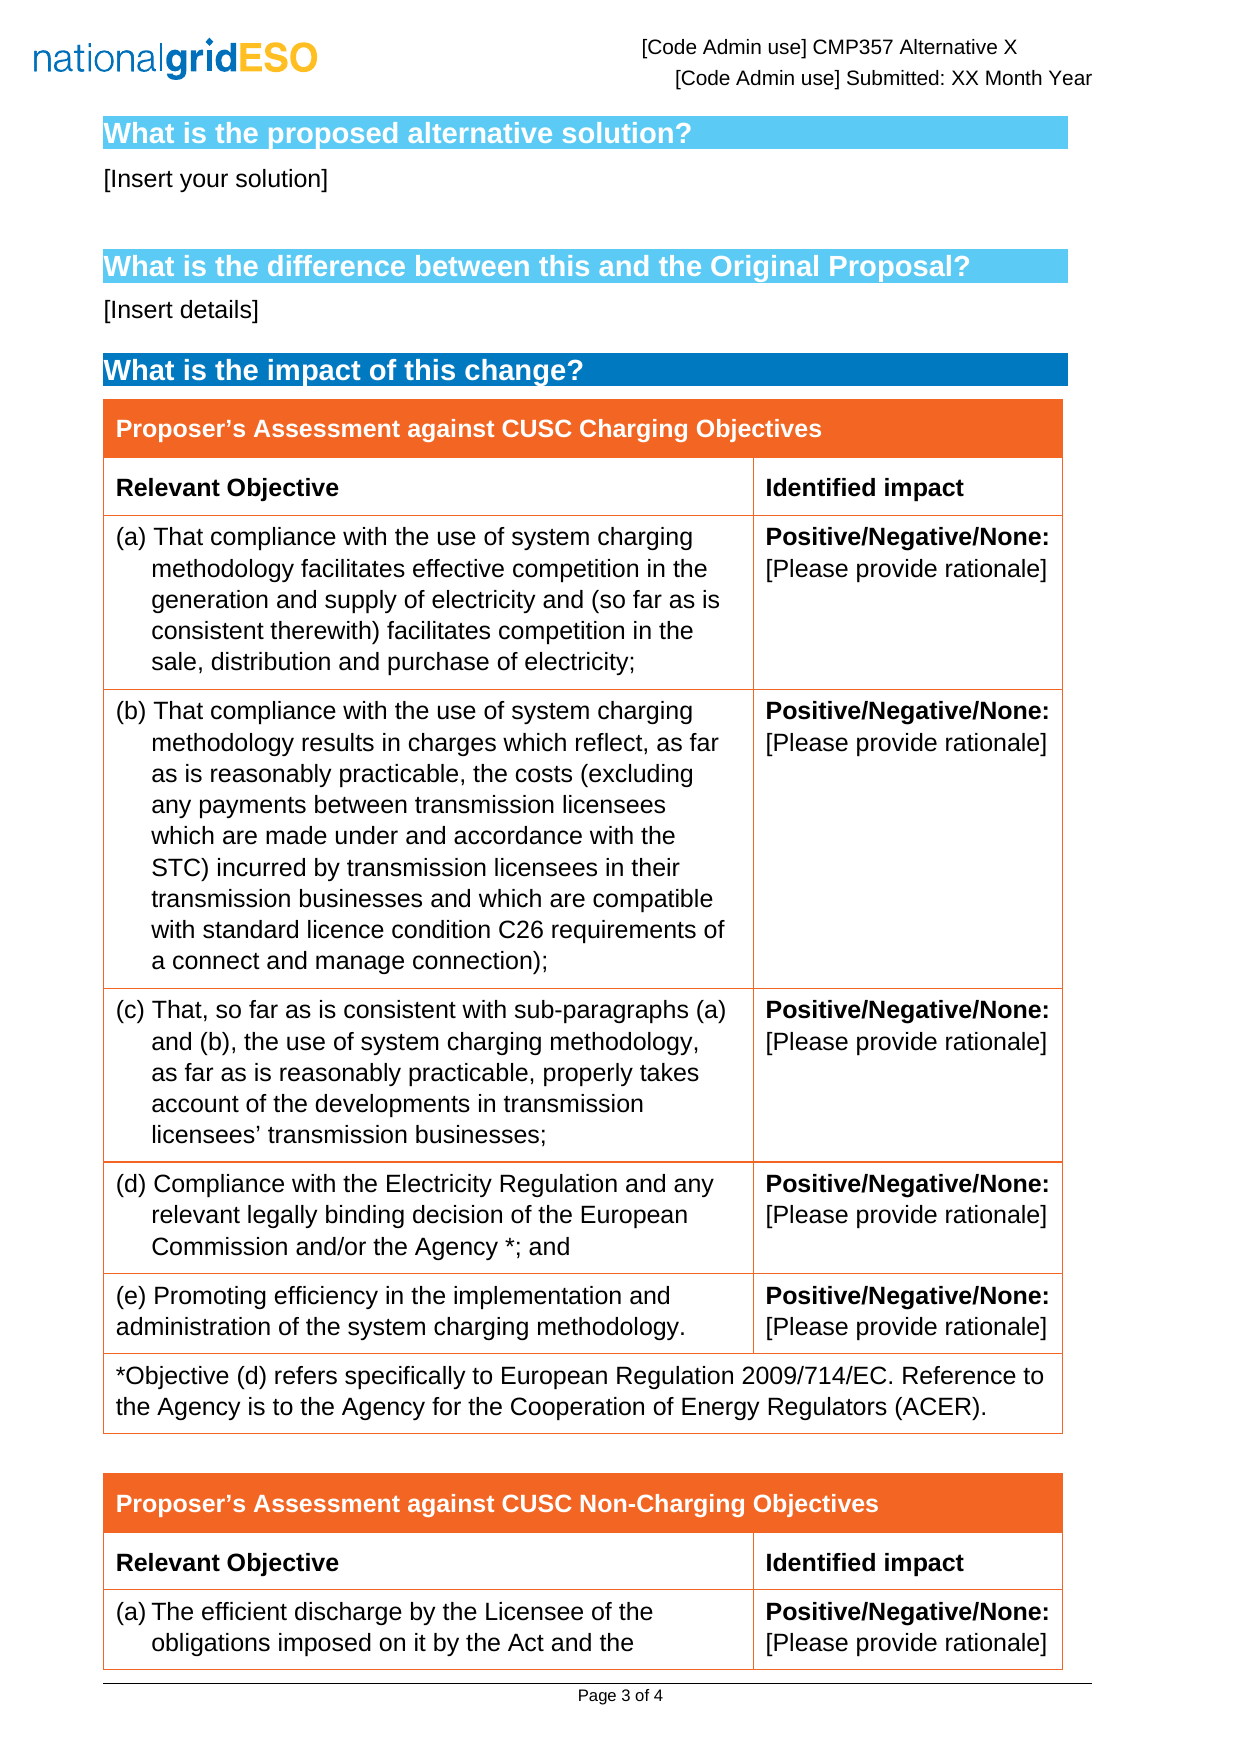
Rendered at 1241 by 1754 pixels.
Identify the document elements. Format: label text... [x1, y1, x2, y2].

table_cell Positive/Negative/None: [Please provide rationale] [754, 1163, 1062, 1273]
table_header Proposer’s Assessment against CUSC Charging Objectives [104, 400, 1062, 457]
table_cell (d) Compliance with the Electricity Regulation and any relevant legally binding decision of the European Commission and/or the Agency *; and [104, 1163, 753, 1273]
table_header Proposer’s Assessment against CUSC Non-Charging Objectives [104, 1474, 1062, 1532]
text What is the difference between this and the Original Proposal? [103, 249, 1068, 283]
table_cell Identified impact [754, 458, 1062, 514]
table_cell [754, 1590, 1062, 1669]
table_cell (c) That, so far as is consistent with sub-paragraphs (a) and (b), the use of system charging methodology, as far as is reasonably practicable, properly takes account of the developments in transmission licensees’ transmission businesses; [104, 989, 753, 1161]
table_cell Relevant Objective [104, 458, 753, 514]
text What is the impact of this change? [103, 353, 1068, 386]
table_cell Positive/Negative/None: [Please provide rationale] [754, 516, 1062, 688]
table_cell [104, 1590, 753, 1669]
text What is the proposed alternative solution? [103, 116, 1068, 149]
table_cell *Objective (d) refers specifically to European Regulation 2009/714/EC. Reference to the Agency is to the Agency for the Cooperation of Energy Regulators (ACER). [104, 1354, 1062, 1433]
table_cell (e) Promoting efficiency in the implementation and administration of the system charging methodology. [104, 1274, 753, 1353]
table_cell (b) That compliance with the use of system charging methodology results in charges which reflect, as far as is reasonably practicable, the costs (excluding any payments between transmission licensees which are made under and accordance with the STC) incurred by transmission licensees in their transmission businesses and which are compatible with standard licence condition C26 requirements of a connect and manage connection); [104, 690, 753, 987]
table_cell Positive/Negative/None: [Please provide rationale] [754, 1274, 1062, 1353]
table_cell Positive/Negative/None: [Please provide rationale] [754, 690, 1062, 987]
text [Insert your solution] [103, 162, 1092, 193]
table_cell (a) That compliance with the use of system charging methodology facilitates effective competition in the generation and supply of electricity and (so far as is consistent therewith) facilitates competition in the sale, distribution and purchase of electricity; [104, 516, 753, 688]
table_cell Relevant Objective [104, 1533, 753, 1589]
table_cell Identified impact [754, 1533, 1062, 1589]
table_cell Positive/Negative/None: [Please provide rationale] [754, 989, 1062, 1161]
text [Insert details] [103, 295, 1092, 324]
